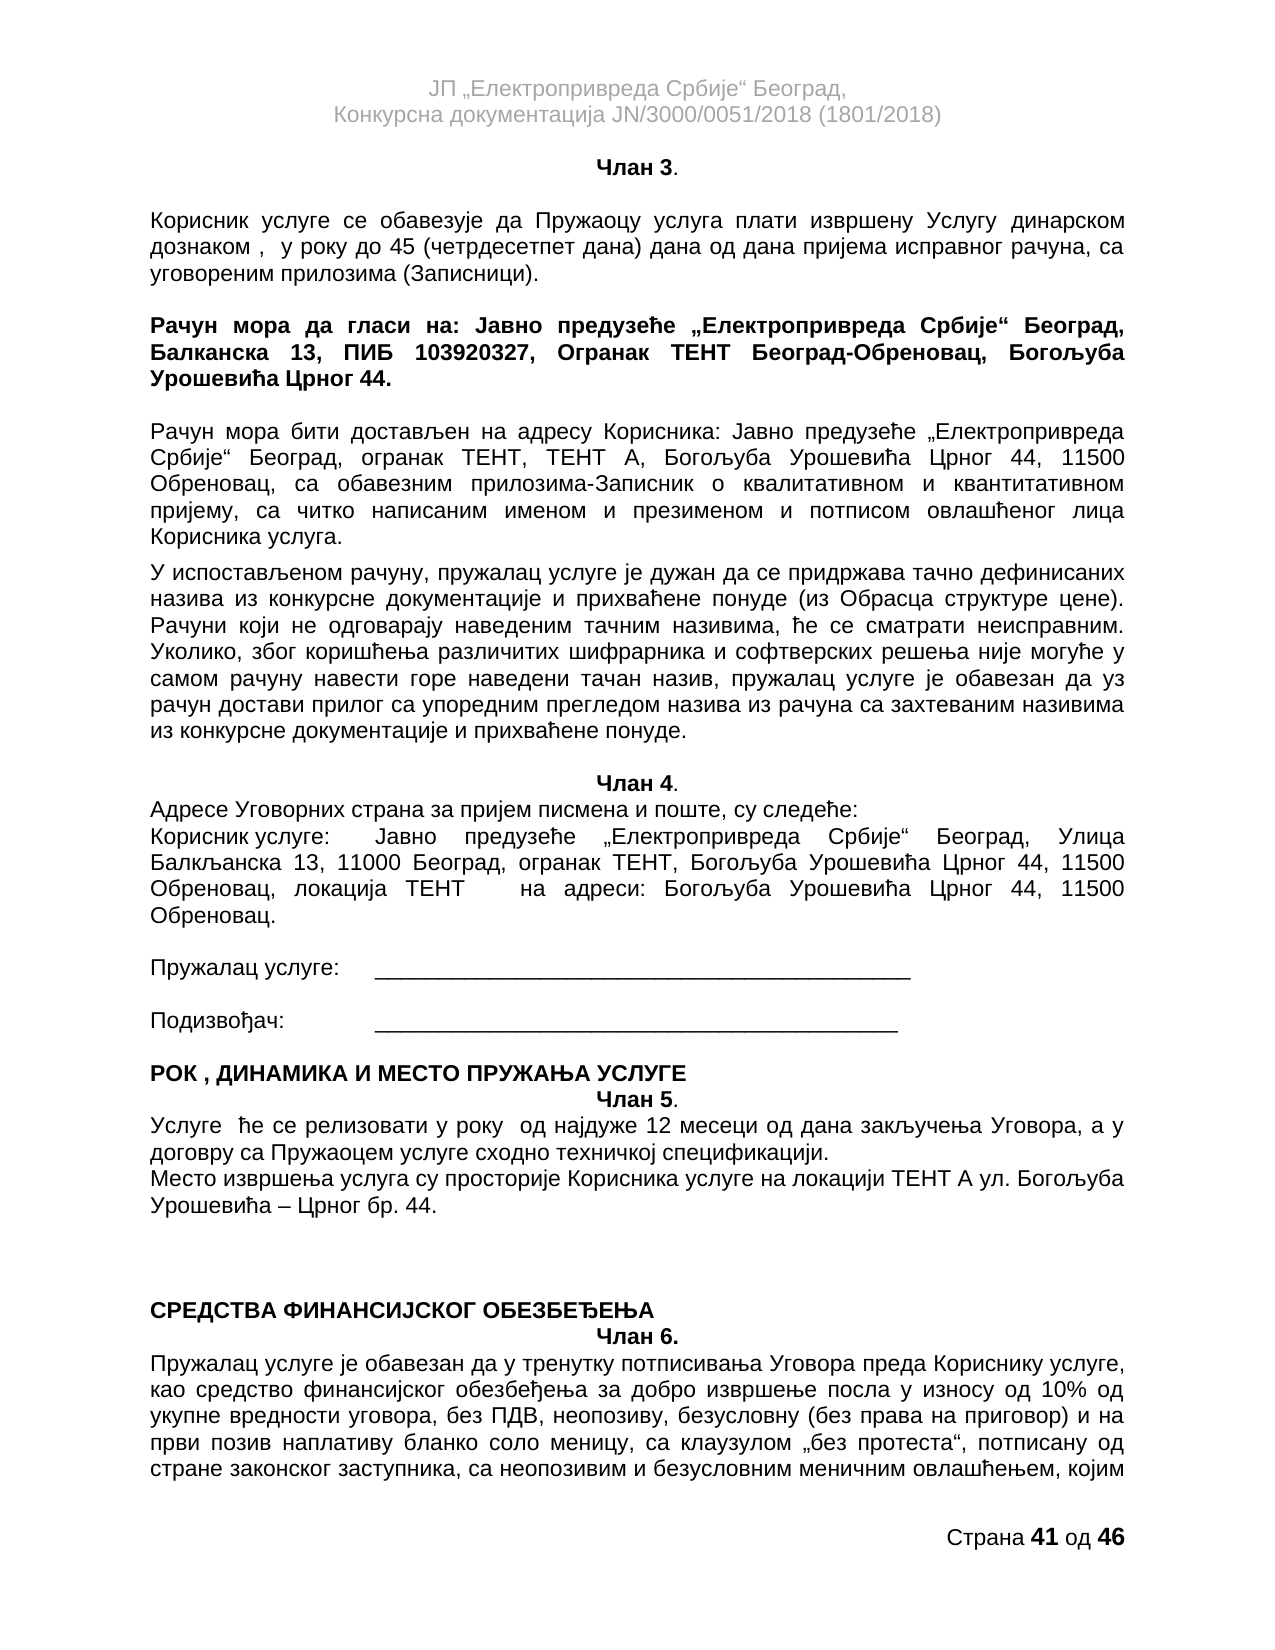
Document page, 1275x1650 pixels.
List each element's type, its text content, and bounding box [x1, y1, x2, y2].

text Подизвођач: _________________________________________ [150, 1007, 1125, 1033]
text Рачун мора бити достављен на адресу Корисника: Јавно предузеће „Електропривреда Србије“ Београд, огранак ТЕНТ, ТЕНТ А, Богољуба Урошевића Црног 44, 11500 Обреновац, са обавезним прилозима-Записник о квалитативном и квантитативном пријему, са читко написаним именом и презименом и потписом овлашћеног лица Корисника услуга. [150, 418, 1125, 549]
text РОК , ДИНАМИКА И МЕСТО ПРУЖАЊА УСЛУГЕ [150, 1060, 1125, 1086]
text Корисник услуге: Јавно предузеће „Електропривреда Србије“ Београд, Улица Балкљанска 13, 11000 Београд, огранак ТЕНТ, Богољуба Урошевића Црног 44, 11500 Обреновац, локација ТЕНТ на адреси: Богољуба Урошевића Црног 44, 11500 Обреновац. [150, 823, 1125, 928]
text Члан 5. [150, 1086, 1125, 1112]
text Услуге ће се релизовати у року од најдуже 12 месеци од дана закључења Уговора, а у договру са Пружаоцем услуге сходно техничкој спецификацији. [150, 1112, 1125, 1165]
text Корисник услуге се обавезује да Пружаоцу услуга плати извршену Услугу динарском дознаком , у року до 45 (четрдесетпет дана) дана од дана пријема исправног рачуна, са уговореним прилозима (Записници). [150, 207, 1125, 286]
text Адресе Уговорних страна за пријем писмена и поште, су следеће: [150, 796, 1125, 823]
text Место извршења услуга су просторије Корисника услуге на локацији ТЕНТ А ул. Богољуба Урошевића – Црног бр. 44. [150, 1165, 1125, 1218]
text У испостављеном рачуну, пружалац услуге је дужан да се придржава тачно дефинисаних назива из конкурсне документације и прихваћене понуде (из Обрасца структуре цене). Рачуни који не одговарају наведеним тачним називима, ће се сматрати неисправним. Уколико, због коришћења различитих шифрарника и софтверских решења није могуће у самом рачуну навести горе наведени тачан назив, пружалац услуге је обавезан да уз рачун достави прилог са упоредним прегледом назива из рачуна са захтеваним називима из конкурсне документације и прихваћене понуде. [150, 559, 1125, 743]
text Члан 6. [150, 1323, 1125, 1350]
text СРЕДСТВА ФИНАНСИЈСКОГ ОБЕЗБЕЂЕЊА [150, 1297, 1125, 1323]
text Члан 3. [150, 154, 1125, 180]
text Пружалац услуге: __________________________________________ [150, 954, 1125, 981]
text Рачун мора да гласи на: Јавно предузеће „Електропривреда Србије“ Београд, Балканска 13, ПИБ 103920327, Огранак ТЕНТ Београд-Обреновац, Богољуба Урошевића Црног 44. [150, 312, 1125, 391]
text Члан 4. [150, 770, 1125, 796]
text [150, 1350, 1125, 1481]
